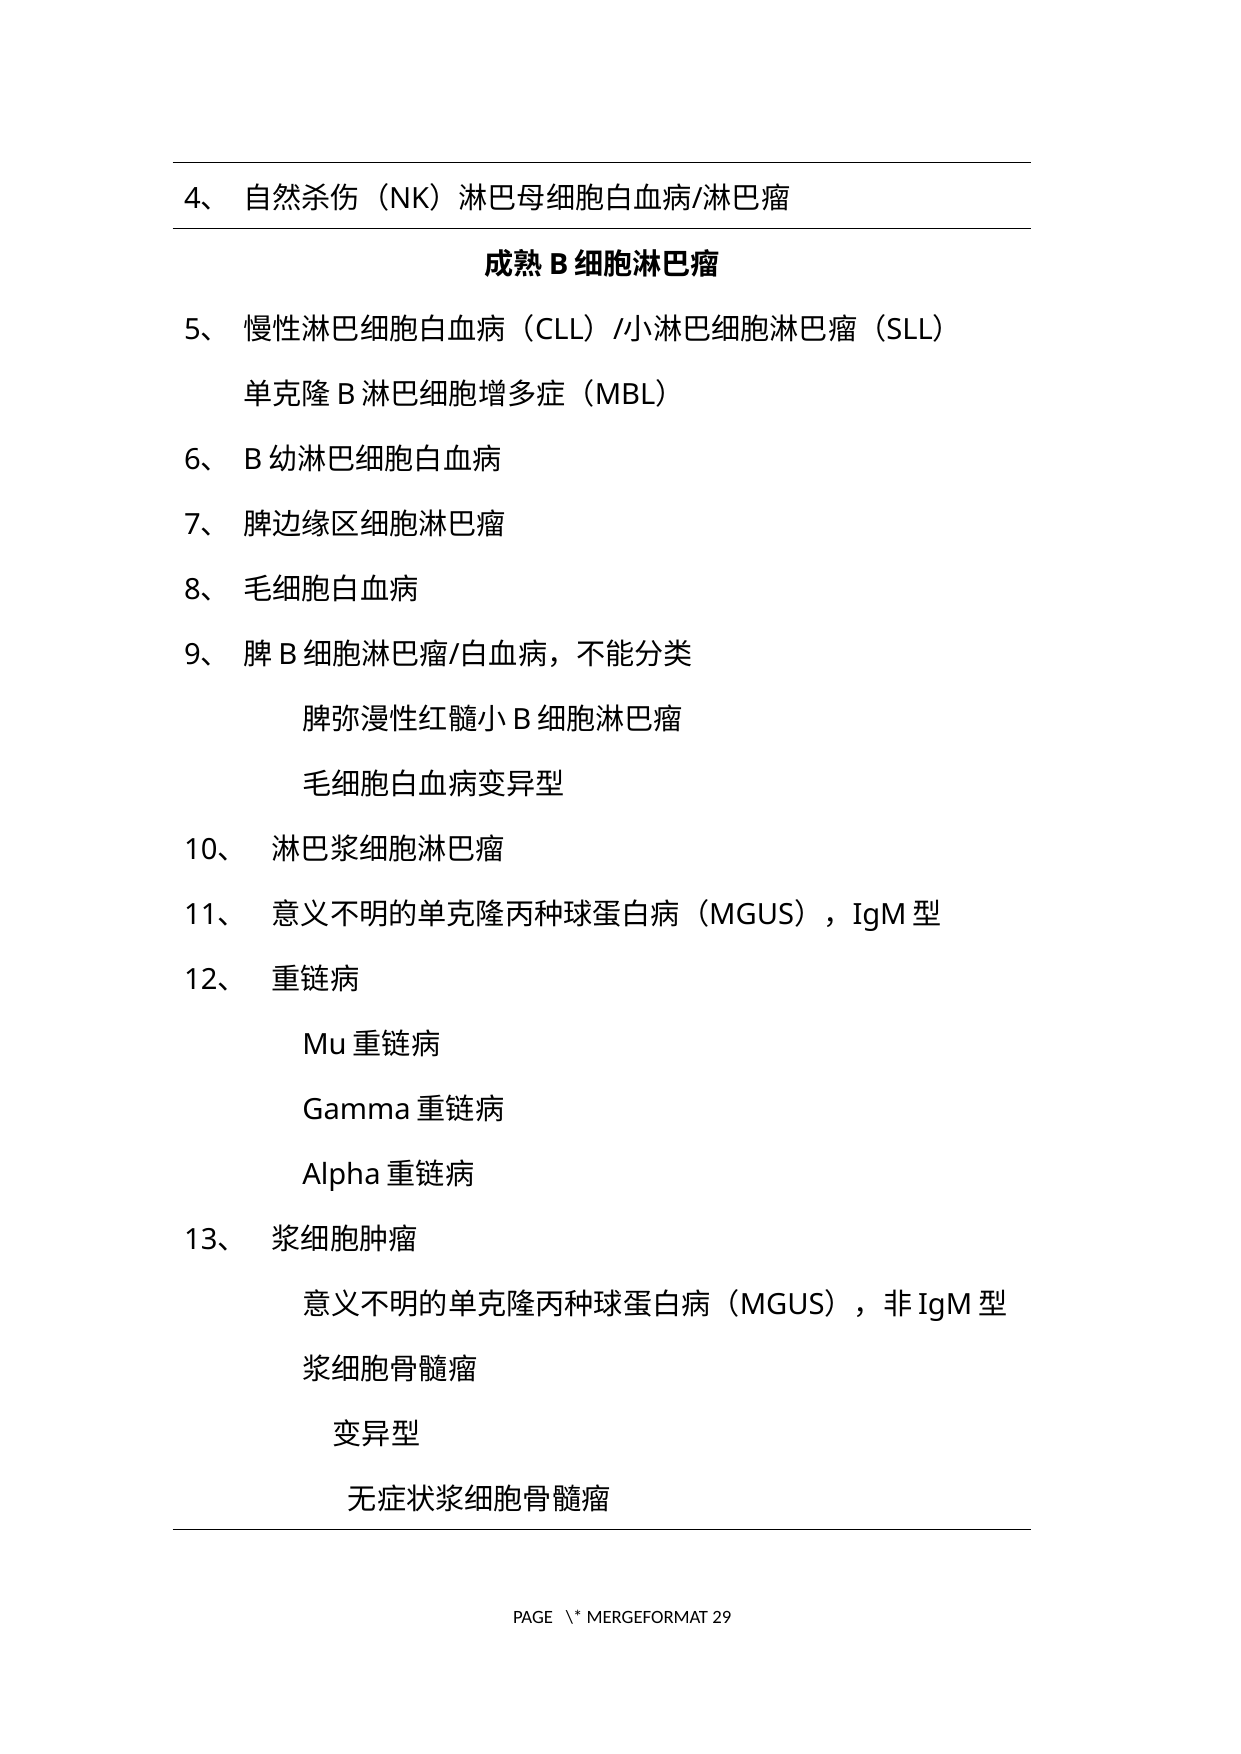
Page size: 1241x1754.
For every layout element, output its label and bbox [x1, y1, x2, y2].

table_header [173, 163, 1031, 228]
table_cell [173, 229, 1031, 1529]
